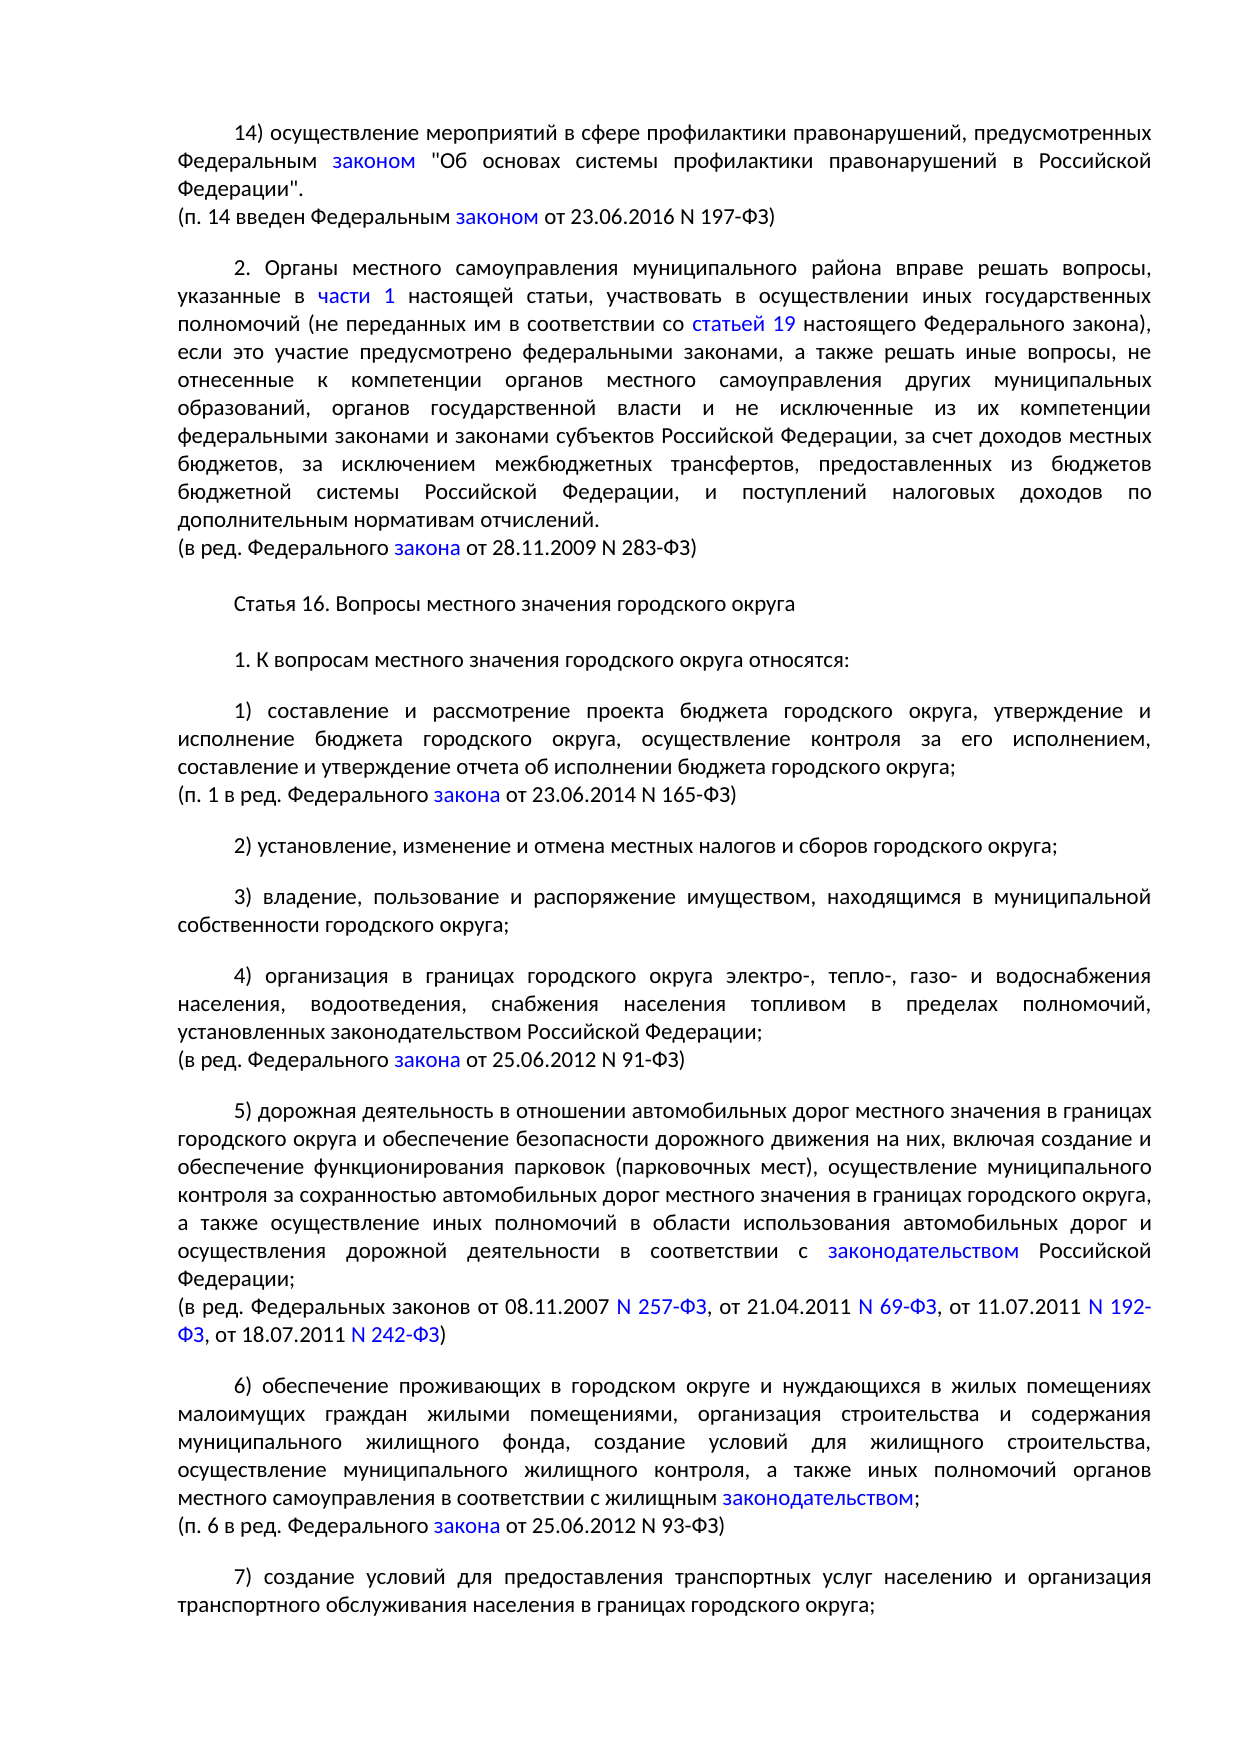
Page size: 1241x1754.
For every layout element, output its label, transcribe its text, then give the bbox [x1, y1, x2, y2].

text (п. 6 в ред. Федерального закона от 25.06.2012 N 93-ФЗ) [177, 1511, 1152, 1539]
text 3) владение, пользование и распоряжение имуществом, находящимся в муниципальной собственности городского округа; [177, 882, 1152, 938]
text 2) установление, изменение и отмена местных налогов и сборов городского округа; [177, 831, 1152, 859]
text 4) организация в границах городского округа электро-, тепло-, газо- и водоснабжения населения, водоотведения, снабжения населения топливом в пределах полномочий, установленных законодательством Российской Федерации; [177, 961, 1152, 1045]
text (п. 1 в ред. Федерального закона от 23.06.2014 N 165-ФЗ) [177, 780, 1152, 808]
text 2. Органы местного самоуправления муниципального района вправе решать вопросы, указанные в части 1 настоящей статьи, участвовать в осуществлении иных государственных полномочий (не переданных им в соответствии со статьей 19 настоящего Федерального закона), если это участие предусмотрено федеральными законами, а также решать иные вопросы, не отнесенные к компетенции органов местного самоуправления других муниципальных образований, органов государственной власти и не исключенные из их компетенции федеральными законами и законами субъектов Российской Федерации, за счет доходов местных бюджетов, за исключением межбюджетных трансфертов, предоставленных из бюджетов бюджетной системы Российской Федерации, и поступлений налоговых доходов по дополнительным нормативам отчислений. [177, 253, 1152, 533]
text 1. К вопросам местного значения городского округа относятся: [177, 645, 1152, 673]
text 6) обеспечение проживающих в городском округе и нуждающихся в жилых помещениях малоимущих граждан жилыми помещениями, организация строительства и содержания муниципального жилищного фонда, создание условий для жилищного строительства, осуществление муниципального жилищного контроля, а также иных полномочий органов местного самоуправления в соответствии с жилищным законодательством; [177, 1371, 1152, 1511]
text 7) создание условий для предоставления транспортных услуг населению и организация транспортного обслуживания населения в границах городского округа; [177, 1562, 1152, 1618]
text 14) осуществление мероприятий в сфере профилактики правонарушений, предусмотренных Федеральным законом "Об основах системы профилактики правонарушений в Российской Федерации". [177, 118, 1152, 202]
text 5) дорожная деятельность в отношении автомобильных дорог местного значения в границах городского округа и обеспечение безопасности дорожного движения на них, включая создание и обеспечение функционирования парковок (парковочных мест), осуществление муниципального контроля за сохранностью автомобильных дорог местного значения в границах городского округа, а также осуществление иных полномочий в области использования автомобильных дорог и осуществления дорожной деятельности в соответствии с законодательством Российской Федерации; [177, 1096, 1152, 1292]
text (в ред. Федерального закона от 25.06.2012 N 91-ФЗ) [177, 1045, 1152, 1073]
text 1) составление и рассмотрение проекта бюджета городского округа, утверждение и исполнение бюджета городского округа, осуществление контроля за его исполнением, составление и утверждение отчета об исполнении бюджета городского округа; [177, 696, 1152, 780]
text Статья 16. Вопросы местного значения городского округа [177, 589, 1152, 617]
text (в ред. Федеральных законов от 08.11.2007 N 257-ФЗ, от 21.04.2011 N 69-ФЗ, от 11.07.2011 N 192-ФЗ, от 18.07.2011 N 242-ФЗ) [177, 1292, 1152, 1348]
text (в ред. Федерального закона от 28.11.2009 N 283-ФЗ) [177, 533, 1152, 561]
text (п. 14 введен Федеральным законом от 23.06.2016 N 197-ФЗ) [177, 202, 1152, 230]
